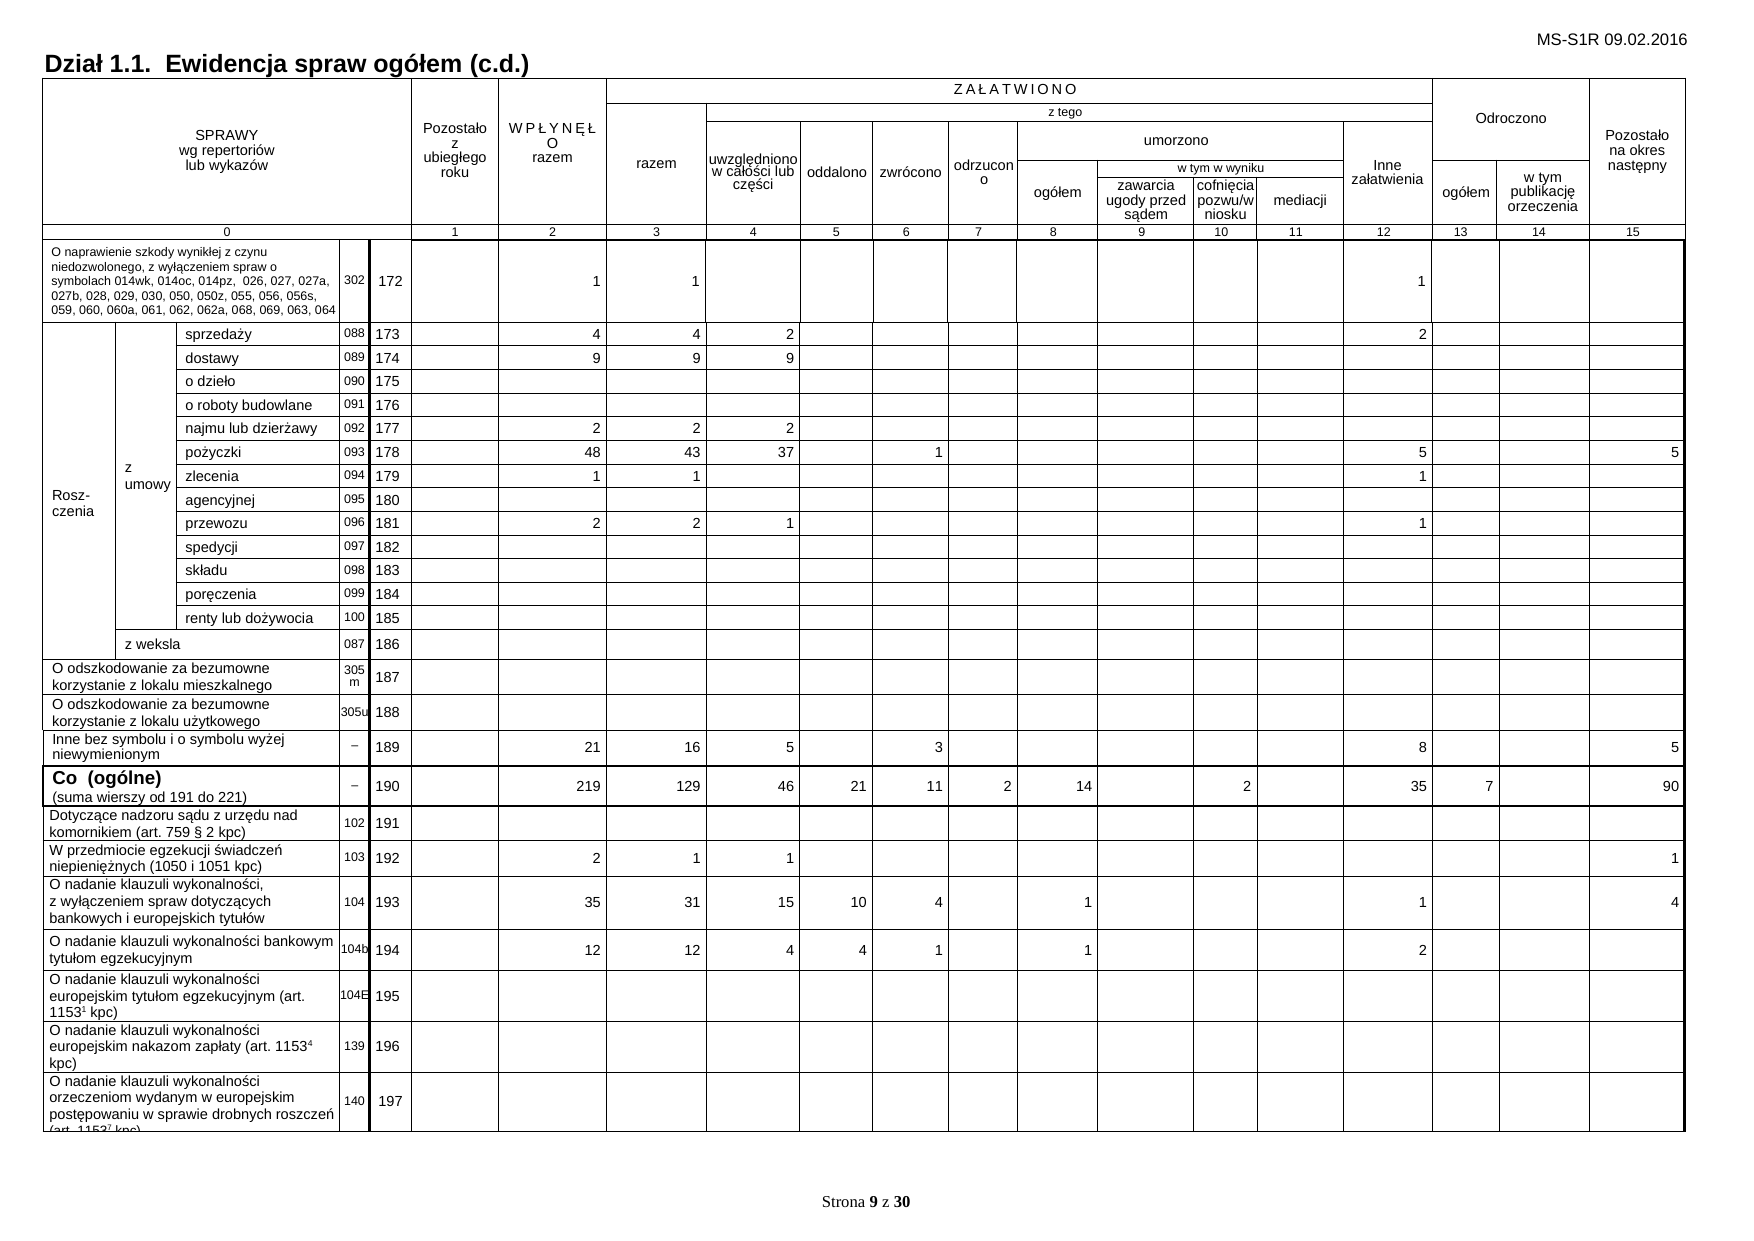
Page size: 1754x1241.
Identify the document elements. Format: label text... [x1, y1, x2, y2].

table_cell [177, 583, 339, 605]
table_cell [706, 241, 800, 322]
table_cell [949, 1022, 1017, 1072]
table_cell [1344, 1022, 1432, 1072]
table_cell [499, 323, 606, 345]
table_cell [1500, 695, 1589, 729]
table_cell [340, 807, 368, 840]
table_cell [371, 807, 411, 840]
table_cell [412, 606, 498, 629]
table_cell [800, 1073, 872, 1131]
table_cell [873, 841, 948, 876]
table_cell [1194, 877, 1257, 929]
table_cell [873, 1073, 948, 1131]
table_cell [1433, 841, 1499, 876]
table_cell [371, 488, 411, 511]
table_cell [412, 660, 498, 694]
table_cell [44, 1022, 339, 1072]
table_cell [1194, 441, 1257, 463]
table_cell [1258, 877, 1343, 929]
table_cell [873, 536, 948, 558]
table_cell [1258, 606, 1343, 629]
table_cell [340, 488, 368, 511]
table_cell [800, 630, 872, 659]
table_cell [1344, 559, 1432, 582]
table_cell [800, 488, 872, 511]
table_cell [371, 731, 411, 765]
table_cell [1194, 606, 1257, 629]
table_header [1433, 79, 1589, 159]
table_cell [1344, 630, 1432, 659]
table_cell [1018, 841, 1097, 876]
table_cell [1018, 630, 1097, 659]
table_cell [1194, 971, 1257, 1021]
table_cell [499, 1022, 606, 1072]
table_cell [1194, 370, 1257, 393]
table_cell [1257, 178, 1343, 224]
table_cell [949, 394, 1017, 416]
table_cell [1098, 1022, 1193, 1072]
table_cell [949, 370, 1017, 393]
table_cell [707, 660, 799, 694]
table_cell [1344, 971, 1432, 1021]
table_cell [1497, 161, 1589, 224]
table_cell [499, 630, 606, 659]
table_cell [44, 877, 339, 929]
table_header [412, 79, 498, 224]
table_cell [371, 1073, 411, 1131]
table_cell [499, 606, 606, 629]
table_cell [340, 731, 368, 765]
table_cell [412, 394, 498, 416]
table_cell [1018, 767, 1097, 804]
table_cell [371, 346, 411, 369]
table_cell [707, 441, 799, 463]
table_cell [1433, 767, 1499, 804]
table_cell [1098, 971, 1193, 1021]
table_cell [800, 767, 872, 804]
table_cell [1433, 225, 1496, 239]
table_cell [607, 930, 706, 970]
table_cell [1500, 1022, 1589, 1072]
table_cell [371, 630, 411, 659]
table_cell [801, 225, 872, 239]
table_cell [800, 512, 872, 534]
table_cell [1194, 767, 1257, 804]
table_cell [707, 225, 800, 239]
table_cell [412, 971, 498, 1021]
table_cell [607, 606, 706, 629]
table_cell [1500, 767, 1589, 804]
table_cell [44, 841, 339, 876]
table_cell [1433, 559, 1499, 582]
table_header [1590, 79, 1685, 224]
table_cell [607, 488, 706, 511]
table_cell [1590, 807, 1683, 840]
text Dział 1.1. Ewidencja spraw ogółem (c.d.) [44, 49, 1687, 77]
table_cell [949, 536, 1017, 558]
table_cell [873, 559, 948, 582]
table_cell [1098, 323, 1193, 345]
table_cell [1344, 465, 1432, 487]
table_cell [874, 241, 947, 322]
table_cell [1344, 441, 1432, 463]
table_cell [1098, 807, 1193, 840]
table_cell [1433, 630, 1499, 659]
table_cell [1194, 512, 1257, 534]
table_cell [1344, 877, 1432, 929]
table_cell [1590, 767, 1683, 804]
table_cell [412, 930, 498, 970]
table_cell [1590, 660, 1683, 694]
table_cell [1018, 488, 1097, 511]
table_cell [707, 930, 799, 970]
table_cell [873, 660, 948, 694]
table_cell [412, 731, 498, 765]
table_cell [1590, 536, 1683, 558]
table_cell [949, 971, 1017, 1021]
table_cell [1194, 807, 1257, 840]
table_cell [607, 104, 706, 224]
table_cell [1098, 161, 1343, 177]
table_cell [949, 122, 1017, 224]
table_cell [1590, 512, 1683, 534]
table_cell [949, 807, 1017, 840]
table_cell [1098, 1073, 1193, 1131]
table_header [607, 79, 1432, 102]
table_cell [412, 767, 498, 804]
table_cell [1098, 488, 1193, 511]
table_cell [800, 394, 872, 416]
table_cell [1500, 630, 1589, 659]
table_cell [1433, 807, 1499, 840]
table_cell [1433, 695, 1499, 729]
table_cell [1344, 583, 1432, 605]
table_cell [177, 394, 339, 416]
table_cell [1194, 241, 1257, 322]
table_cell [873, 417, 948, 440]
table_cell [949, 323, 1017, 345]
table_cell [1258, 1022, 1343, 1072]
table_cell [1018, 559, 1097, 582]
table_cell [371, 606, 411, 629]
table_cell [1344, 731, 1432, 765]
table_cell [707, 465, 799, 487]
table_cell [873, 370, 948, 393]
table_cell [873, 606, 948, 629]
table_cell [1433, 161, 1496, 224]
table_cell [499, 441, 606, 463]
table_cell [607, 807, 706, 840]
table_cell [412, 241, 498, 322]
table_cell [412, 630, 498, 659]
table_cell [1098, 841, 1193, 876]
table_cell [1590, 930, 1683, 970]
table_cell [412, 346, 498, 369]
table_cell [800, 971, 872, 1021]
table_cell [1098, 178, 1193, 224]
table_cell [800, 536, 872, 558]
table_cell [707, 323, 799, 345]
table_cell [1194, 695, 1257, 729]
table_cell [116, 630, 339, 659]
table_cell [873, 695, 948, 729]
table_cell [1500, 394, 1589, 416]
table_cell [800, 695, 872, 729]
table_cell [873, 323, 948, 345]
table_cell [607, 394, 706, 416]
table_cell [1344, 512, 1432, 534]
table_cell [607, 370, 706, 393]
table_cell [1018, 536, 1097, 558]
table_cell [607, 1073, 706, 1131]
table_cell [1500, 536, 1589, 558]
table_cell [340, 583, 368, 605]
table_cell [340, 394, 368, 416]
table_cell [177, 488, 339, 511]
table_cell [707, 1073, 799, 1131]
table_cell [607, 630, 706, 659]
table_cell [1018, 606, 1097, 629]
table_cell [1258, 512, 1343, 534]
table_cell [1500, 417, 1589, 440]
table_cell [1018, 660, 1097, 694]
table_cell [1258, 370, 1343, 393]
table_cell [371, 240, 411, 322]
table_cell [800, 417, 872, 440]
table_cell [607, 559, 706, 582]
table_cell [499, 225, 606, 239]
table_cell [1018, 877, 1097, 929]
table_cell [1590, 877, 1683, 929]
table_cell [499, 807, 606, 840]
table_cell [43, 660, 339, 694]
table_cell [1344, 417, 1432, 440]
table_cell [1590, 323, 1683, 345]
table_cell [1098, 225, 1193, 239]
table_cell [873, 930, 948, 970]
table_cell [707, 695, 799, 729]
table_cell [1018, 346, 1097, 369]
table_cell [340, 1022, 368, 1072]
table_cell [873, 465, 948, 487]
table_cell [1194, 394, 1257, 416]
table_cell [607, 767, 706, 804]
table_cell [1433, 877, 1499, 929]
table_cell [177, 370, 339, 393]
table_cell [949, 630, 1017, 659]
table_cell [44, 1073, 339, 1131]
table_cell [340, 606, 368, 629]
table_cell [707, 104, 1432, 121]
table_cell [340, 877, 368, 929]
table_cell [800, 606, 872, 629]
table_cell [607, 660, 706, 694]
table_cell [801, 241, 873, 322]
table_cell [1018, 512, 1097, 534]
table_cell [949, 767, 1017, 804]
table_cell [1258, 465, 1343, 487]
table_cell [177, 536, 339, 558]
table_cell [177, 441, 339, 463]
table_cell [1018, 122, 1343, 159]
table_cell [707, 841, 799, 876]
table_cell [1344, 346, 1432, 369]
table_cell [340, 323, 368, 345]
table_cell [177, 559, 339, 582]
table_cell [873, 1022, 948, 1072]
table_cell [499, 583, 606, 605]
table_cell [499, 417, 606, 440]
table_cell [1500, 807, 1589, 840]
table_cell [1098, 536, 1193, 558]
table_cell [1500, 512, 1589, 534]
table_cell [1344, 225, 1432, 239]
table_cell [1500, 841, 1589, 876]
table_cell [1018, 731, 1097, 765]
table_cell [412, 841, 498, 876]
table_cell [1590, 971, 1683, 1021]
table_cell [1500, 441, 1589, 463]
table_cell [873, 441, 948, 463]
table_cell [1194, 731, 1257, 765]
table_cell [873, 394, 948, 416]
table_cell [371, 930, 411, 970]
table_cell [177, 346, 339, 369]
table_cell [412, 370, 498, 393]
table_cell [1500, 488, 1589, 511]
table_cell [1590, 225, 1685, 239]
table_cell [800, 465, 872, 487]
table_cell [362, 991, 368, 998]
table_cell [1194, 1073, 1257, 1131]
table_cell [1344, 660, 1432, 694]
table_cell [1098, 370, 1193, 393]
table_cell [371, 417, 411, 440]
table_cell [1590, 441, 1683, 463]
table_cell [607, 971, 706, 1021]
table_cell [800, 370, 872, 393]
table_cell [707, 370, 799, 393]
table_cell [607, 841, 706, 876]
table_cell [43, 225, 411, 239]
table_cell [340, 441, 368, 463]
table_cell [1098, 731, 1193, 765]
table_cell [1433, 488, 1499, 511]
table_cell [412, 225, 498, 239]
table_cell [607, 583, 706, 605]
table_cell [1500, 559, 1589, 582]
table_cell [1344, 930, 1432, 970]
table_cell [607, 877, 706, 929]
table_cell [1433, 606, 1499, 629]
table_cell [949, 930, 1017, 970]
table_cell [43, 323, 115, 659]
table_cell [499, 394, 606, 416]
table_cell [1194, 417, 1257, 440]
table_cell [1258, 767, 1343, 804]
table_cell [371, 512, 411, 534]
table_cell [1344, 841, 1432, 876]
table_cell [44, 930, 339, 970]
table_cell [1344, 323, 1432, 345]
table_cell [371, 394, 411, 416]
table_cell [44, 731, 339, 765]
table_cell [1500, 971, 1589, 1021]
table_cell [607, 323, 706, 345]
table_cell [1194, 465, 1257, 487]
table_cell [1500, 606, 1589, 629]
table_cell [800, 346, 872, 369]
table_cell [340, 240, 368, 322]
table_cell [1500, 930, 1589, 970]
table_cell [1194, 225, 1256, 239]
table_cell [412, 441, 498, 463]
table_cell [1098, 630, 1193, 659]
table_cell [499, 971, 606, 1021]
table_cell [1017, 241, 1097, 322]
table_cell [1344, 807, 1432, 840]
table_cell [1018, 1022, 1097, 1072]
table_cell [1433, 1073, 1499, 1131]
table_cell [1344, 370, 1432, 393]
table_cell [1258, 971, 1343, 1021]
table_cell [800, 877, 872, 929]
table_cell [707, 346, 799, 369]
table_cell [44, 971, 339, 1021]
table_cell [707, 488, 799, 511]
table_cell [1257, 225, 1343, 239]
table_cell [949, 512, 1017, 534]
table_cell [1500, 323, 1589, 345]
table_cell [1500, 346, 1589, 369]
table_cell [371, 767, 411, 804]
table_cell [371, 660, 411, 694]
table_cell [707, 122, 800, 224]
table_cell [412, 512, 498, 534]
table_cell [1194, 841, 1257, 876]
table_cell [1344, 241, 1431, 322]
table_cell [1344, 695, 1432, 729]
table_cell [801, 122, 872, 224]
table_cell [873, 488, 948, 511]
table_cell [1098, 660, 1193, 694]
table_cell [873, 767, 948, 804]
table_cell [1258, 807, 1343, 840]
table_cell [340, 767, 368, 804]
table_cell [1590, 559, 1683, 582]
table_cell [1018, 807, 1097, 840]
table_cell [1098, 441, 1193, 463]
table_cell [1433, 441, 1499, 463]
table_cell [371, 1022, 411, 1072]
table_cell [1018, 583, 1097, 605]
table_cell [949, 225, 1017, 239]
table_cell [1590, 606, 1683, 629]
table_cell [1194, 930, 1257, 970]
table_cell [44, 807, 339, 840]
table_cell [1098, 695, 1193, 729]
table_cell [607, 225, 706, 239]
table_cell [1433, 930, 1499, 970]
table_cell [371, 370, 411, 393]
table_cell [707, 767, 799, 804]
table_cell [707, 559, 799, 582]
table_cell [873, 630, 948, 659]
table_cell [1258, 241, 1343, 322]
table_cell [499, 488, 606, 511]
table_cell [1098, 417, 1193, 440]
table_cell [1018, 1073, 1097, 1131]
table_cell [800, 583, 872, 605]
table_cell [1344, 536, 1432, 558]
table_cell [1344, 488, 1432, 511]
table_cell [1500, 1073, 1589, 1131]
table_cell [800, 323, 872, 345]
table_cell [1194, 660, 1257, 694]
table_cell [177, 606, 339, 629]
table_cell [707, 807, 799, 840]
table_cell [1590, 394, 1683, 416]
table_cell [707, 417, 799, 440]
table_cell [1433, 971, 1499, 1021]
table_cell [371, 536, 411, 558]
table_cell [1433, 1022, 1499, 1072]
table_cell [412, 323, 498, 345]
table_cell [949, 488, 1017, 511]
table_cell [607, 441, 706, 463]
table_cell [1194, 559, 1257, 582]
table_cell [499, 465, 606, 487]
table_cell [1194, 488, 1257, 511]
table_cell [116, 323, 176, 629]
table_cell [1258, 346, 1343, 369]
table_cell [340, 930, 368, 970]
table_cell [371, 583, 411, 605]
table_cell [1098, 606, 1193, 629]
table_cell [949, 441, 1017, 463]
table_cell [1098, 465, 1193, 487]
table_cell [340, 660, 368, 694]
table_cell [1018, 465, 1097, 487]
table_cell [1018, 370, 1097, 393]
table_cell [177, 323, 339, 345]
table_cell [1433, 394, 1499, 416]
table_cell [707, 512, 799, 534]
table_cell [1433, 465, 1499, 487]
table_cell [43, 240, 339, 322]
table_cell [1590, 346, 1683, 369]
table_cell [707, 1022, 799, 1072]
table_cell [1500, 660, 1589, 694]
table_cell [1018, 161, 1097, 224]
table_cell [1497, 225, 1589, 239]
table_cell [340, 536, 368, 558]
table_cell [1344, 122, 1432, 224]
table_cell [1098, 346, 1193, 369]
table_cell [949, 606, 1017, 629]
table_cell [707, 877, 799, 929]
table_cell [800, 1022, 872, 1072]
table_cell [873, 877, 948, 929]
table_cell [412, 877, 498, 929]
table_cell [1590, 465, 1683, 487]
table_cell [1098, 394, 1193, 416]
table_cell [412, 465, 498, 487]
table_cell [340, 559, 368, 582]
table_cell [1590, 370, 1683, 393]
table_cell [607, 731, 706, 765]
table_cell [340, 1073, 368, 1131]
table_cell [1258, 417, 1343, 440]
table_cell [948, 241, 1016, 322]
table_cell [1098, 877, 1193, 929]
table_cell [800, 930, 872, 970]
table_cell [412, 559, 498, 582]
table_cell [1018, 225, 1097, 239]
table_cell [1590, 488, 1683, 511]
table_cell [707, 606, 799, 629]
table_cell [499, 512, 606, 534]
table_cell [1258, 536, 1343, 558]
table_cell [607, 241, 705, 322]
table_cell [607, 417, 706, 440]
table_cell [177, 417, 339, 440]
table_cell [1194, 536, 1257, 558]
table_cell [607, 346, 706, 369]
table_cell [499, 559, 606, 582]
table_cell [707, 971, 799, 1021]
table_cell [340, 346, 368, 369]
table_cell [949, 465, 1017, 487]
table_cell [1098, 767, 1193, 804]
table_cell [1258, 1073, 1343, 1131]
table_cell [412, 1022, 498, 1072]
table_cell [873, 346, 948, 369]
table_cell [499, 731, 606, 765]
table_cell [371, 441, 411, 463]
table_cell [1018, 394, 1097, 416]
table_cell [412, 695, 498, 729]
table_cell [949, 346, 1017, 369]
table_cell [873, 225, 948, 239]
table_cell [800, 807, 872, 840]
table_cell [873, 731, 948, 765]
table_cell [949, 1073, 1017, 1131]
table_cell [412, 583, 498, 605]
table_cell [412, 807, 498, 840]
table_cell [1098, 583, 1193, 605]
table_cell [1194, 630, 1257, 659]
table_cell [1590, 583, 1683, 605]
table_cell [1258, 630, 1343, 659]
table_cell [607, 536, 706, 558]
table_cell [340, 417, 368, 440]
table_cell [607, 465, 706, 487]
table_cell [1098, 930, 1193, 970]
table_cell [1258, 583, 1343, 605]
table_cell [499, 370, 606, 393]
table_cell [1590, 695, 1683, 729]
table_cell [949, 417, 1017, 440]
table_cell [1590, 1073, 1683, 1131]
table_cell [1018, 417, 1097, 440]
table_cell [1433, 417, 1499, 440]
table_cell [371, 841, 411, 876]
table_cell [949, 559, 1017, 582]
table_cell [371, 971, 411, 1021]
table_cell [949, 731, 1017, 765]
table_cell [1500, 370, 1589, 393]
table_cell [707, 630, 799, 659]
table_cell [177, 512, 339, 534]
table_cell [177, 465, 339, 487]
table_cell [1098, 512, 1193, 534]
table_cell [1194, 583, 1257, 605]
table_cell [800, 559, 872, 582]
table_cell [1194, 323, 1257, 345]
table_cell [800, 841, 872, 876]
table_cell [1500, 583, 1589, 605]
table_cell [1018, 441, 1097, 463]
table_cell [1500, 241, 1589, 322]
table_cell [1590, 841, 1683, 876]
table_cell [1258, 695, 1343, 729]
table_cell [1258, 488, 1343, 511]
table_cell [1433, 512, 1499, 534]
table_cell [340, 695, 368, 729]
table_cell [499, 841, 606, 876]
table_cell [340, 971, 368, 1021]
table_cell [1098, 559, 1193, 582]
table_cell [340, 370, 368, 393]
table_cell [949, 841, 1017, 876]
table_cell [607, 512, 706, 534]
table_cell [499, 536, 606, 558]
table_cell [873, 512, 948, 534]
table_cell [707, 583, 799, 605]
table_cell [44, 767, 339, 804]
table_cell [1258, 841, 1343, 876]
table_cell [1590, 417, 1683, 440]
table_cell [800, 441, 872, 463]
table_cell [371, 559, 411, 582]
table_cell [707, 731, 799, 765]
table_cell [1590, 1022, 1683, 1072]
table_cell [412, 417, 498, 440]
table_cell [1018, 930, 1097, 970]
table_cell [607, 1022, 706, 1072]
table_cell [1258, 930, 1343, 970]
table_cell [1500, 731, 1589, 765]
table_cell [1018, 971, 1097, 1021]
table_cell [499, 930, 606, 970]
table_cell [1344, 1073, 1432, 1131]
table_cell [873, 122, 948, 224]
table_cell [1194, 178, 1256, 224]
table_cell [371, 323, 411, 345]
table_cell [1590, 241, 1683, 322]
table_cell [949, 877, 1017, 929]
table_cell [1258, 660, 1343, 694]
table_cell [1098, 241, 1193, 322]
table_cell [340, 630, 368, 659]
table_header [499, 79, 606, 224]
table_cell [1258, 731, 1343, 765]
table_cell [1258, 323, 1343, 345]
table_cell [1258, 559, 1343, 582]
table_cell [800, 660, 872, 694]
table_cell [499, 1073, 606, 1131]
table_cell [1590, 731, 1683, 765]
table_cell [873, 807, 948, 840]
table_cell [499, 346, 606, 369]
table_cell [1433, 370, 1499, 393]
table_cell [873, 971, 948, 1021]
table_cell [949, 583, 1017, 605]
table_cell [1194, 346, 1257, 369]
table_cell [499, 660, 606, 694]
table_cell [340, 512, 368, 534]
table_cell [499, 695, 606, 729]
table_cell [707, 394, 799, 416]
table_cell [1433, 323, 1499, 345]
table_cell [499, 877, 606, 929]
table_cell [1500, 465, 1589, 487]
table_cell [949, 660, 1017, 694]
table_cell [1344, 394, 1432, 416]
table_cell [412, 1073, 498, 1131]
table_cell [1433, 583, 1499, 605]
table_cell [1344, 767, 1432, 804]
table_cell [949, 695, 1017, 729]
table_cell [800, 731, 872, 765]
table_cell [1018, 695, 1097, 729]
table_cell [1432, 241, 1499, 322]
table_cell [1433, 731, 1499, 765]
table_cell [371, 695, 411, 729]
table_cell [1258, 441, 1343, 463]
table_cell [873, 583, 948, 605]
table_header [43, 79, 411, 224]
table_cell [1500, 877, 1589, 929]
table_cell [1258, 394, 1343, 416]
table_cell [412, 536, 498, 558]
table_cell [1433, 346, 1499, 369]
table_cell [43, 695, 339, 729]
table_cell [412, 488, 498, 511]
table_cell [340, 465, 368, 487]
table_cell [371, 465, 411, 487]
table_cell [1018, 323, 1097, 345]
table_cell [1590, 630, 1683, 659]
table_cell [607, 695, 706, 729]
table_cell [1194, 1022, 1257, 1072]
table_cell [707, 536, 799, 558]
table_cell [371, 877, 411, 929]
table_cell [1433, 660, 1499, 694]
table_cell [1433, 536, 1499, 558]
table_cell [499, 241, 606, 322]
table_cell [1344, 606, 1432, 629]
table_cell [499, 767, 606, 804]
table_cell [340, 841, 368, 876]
